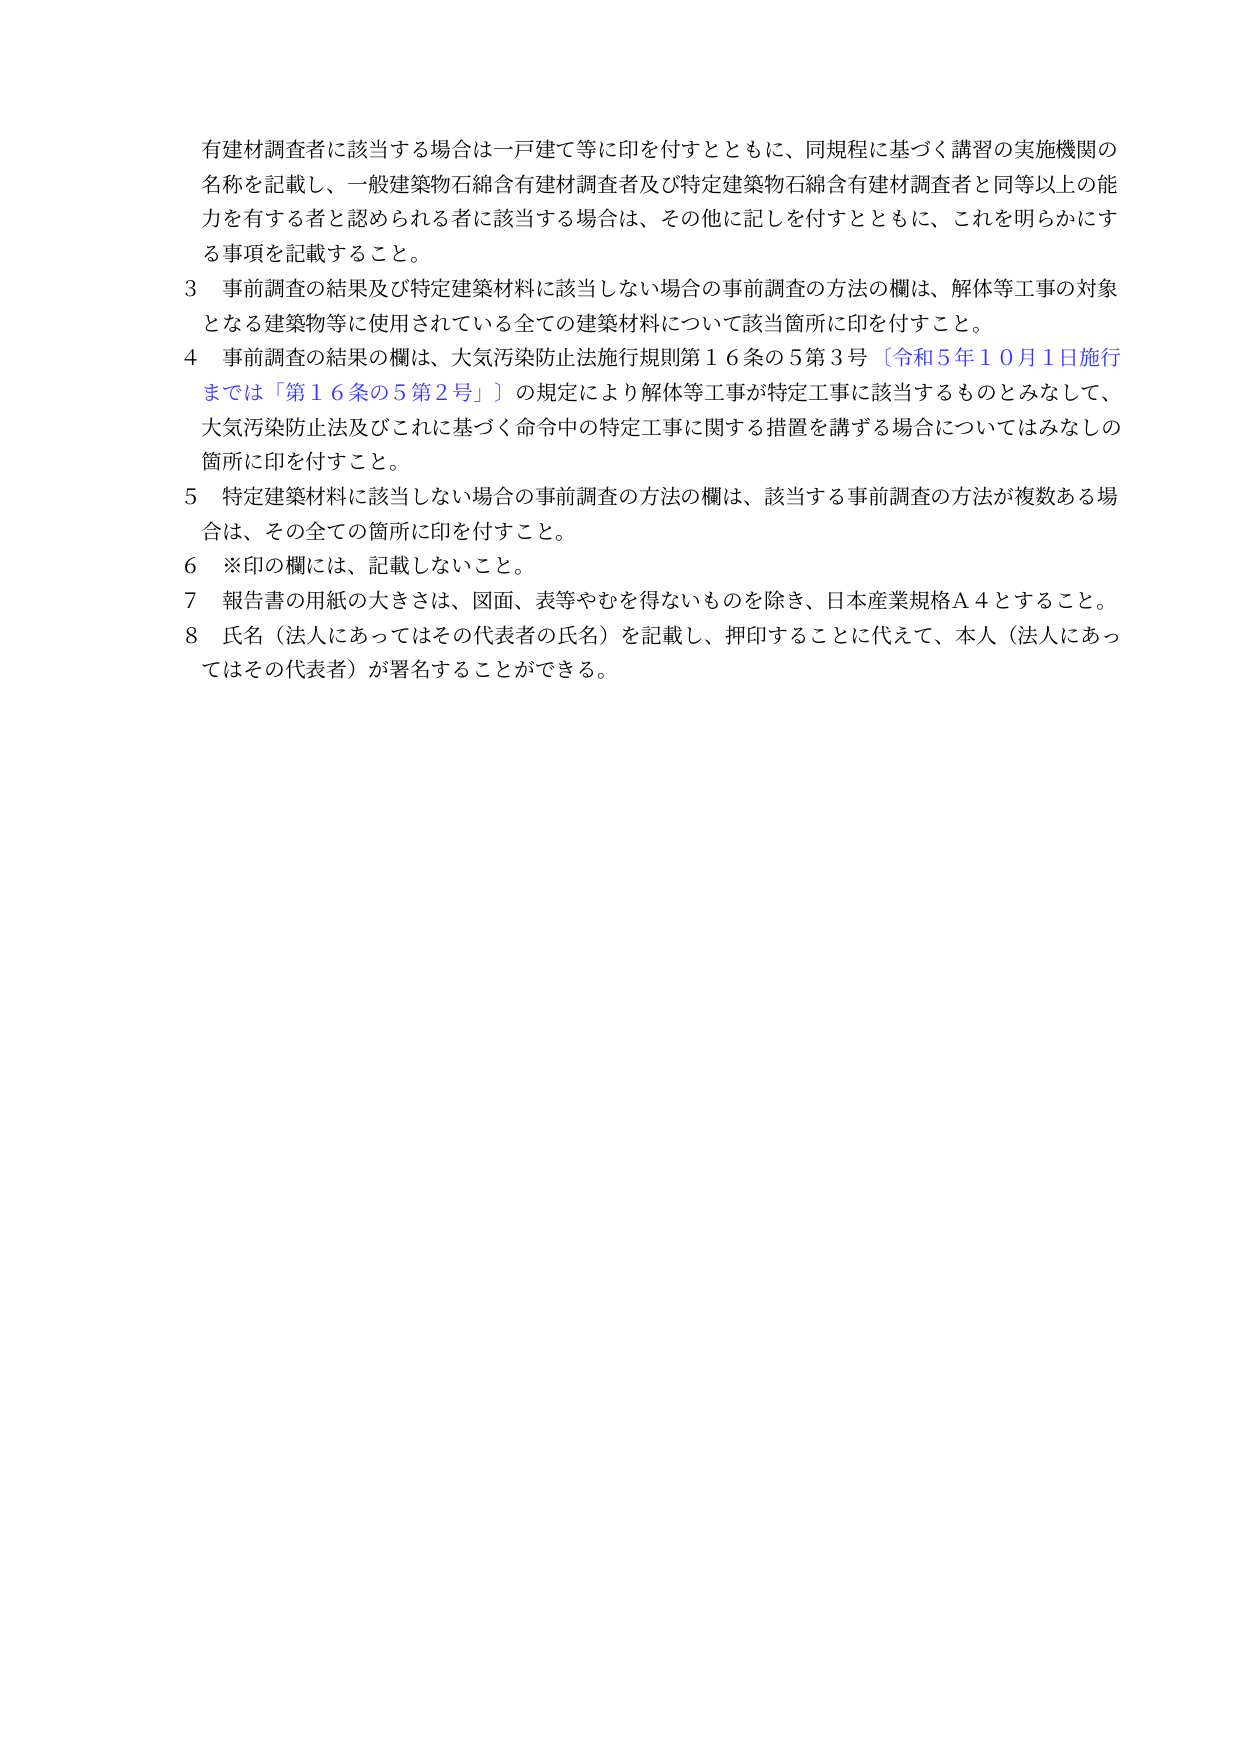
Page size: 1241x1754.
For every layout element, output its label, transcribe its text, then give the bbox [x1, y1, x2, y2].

text ６ ※印の欄には、記載しないこと。 [118, 547, 1122, 582]
text ４ 事前調査の結果の欄は、大気汚染防止法施行規則第１６条の５第３号〔令和５年１０月１日施行までは「第１６条の５第２号」〕の規定により解体等工事が特定工事に該当するものとみなして、大気汚染防止法及びこれに基づく命令中の特定工事に関する措置を講ずる場合についてはみなしの箇所に印を付すこと。 [118, 339, 1122, 478]
text ８ 氏名（法人にあってはその代表者の氏名）を記載し、押印することに代えて、本人（法人にあってはその代表者）が署名することができる。 [118, 617, 1122, 686]
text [118, 131, 1122, 270]
text ７ 報告書の用紙の大きさは、図面、表等やむを得ないものを除き、日本産業規格Ａ４とすること。 [118, 582, 1122, 617]
text ３ 事前調査の結果及び特定建築材料に該当しない場合の事前調査の方法の欄は、解体等工事の対象となる建築物等に使用されている全ての建築材料について該当箇所に印を付すこと。 [118, 270, 1122, 339]
text ５ 特定建築材料に該当しない場合の事前調査の方法の欄は、該当する事前調査の方法が複数ある場合は、その全ての箇所に印を付すこと。 [118, 478, 1122, 547]
